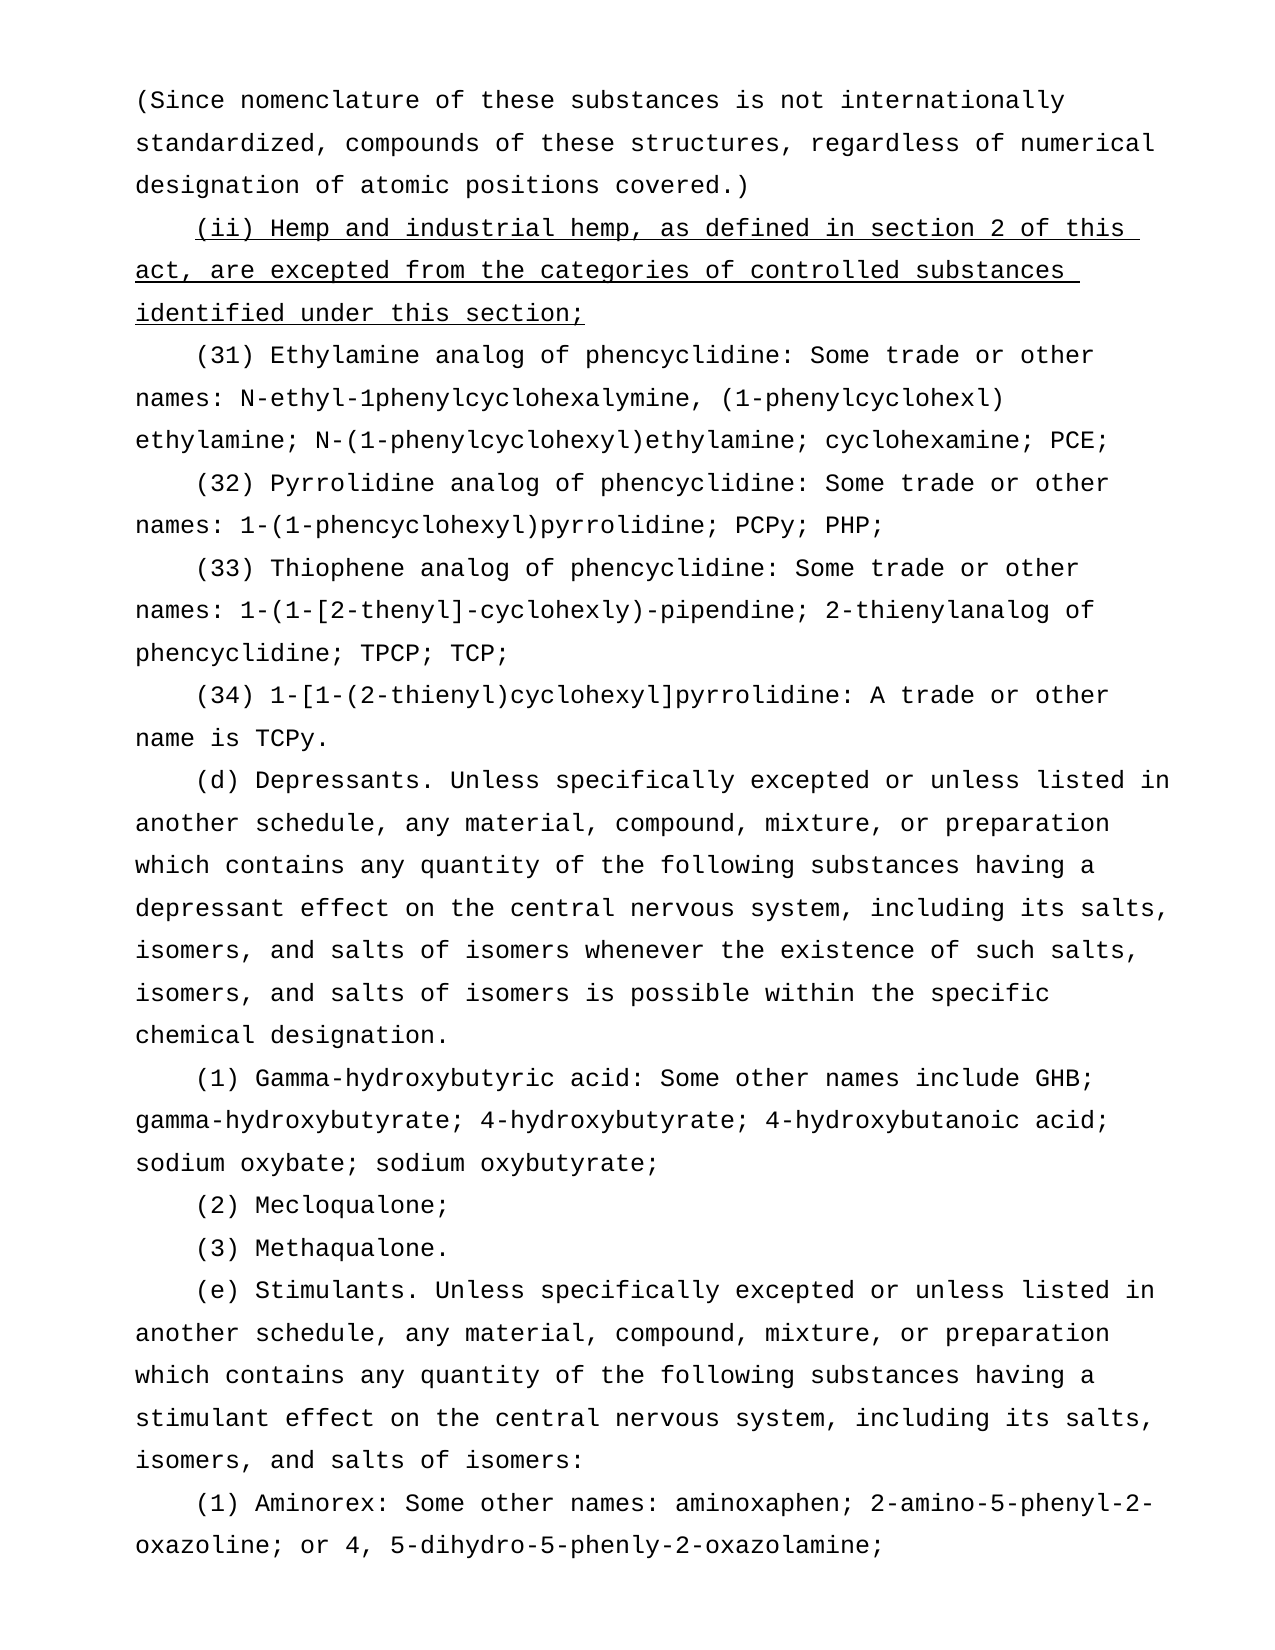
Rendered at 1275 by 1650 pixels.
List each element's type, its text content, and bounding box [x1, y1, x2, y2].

text (1) Gamma-hydroxybutyric acid: Some other names include GHB; gamma-hydroxybutyrate; 4-hydroxybutyrate; 4-hydroxybutanoic acid; sodium oxybate; sodium oxybutyrate; [135, 1052, 1170, 1180]
text (34) 1-[1-(2-thienyl)cyclohexyl]pyrrolidine: A trade or other name is TCPy. [135, 670, 1170, 755]
text (ii) Hemp and industrial hemp, as defined in section 2 of this act, are excepted from the categories of controlled substances identified under this section; [135, 202, 1170, 330]
text (Since nomenclature of these substances is not internationally standardized, compounds of these structures, regardless of numerical designation of atomic positions covered.) [135, 75, 1170, 202]
text (31) Ethylamine analog of phencyclidine: Some trade or other names: N-ethyl-1phenylcyclohexalymine, (1-phenylcyclohexl) ethylamine; N-(1-phenylcyclohexyl)ethylamine; cyclohexamine; PCE; [135, 330, 1170, 457]
text (2) Mecloqualone; [135, 1180, 1170, 1222]
text (33) Thiophene analog of phencyclidine: Some trade or other names: 1-(1-[2-thenyl]-cyclohexly)-pipendine; 2-thienylanalog of phencyclidine; TPCP; TCP; [135, 542, 1170, 670]
text (e) Stimulants. Unless specifically excepted or unless listed in another schedule, any material, compound, mixture, or preparation which contains any quantity of the following substances having a stimulant effect on the central nervous system, including its salts, isomers, and salts of isomers: [135, 1265, 1170, 1477]
text (3) Methaqualone. [135, 1222, 1170, 1265]
text (1) Aminorex: Some other names: aminoxaphen; 2-amino-5-phenyl-2-oxazoline; or 4, 5-dihydro-5-phenly-2-oxazolamine; [135, 1477, 1170, 1562]
text (d) Depressants. Unless specifically excepted or unless listed in another schedule, any material, compound, mixture, or preparation which contains any quantity of the following substances having a depressant effect on the central nervous system, including its salts, isomers, and salts of isomers whenever the existence of such salts, isomers, and salts of isomers is possible within the specific chemical designation. [135, 755, 1170, 1052]
text (32) Pyrrolidine analog of phencyclidine: Some trade or other names: 1-(1-phencyclohexyl)pyrrolidine; PCPy; PHP; [135, 457, 1170, 542]
